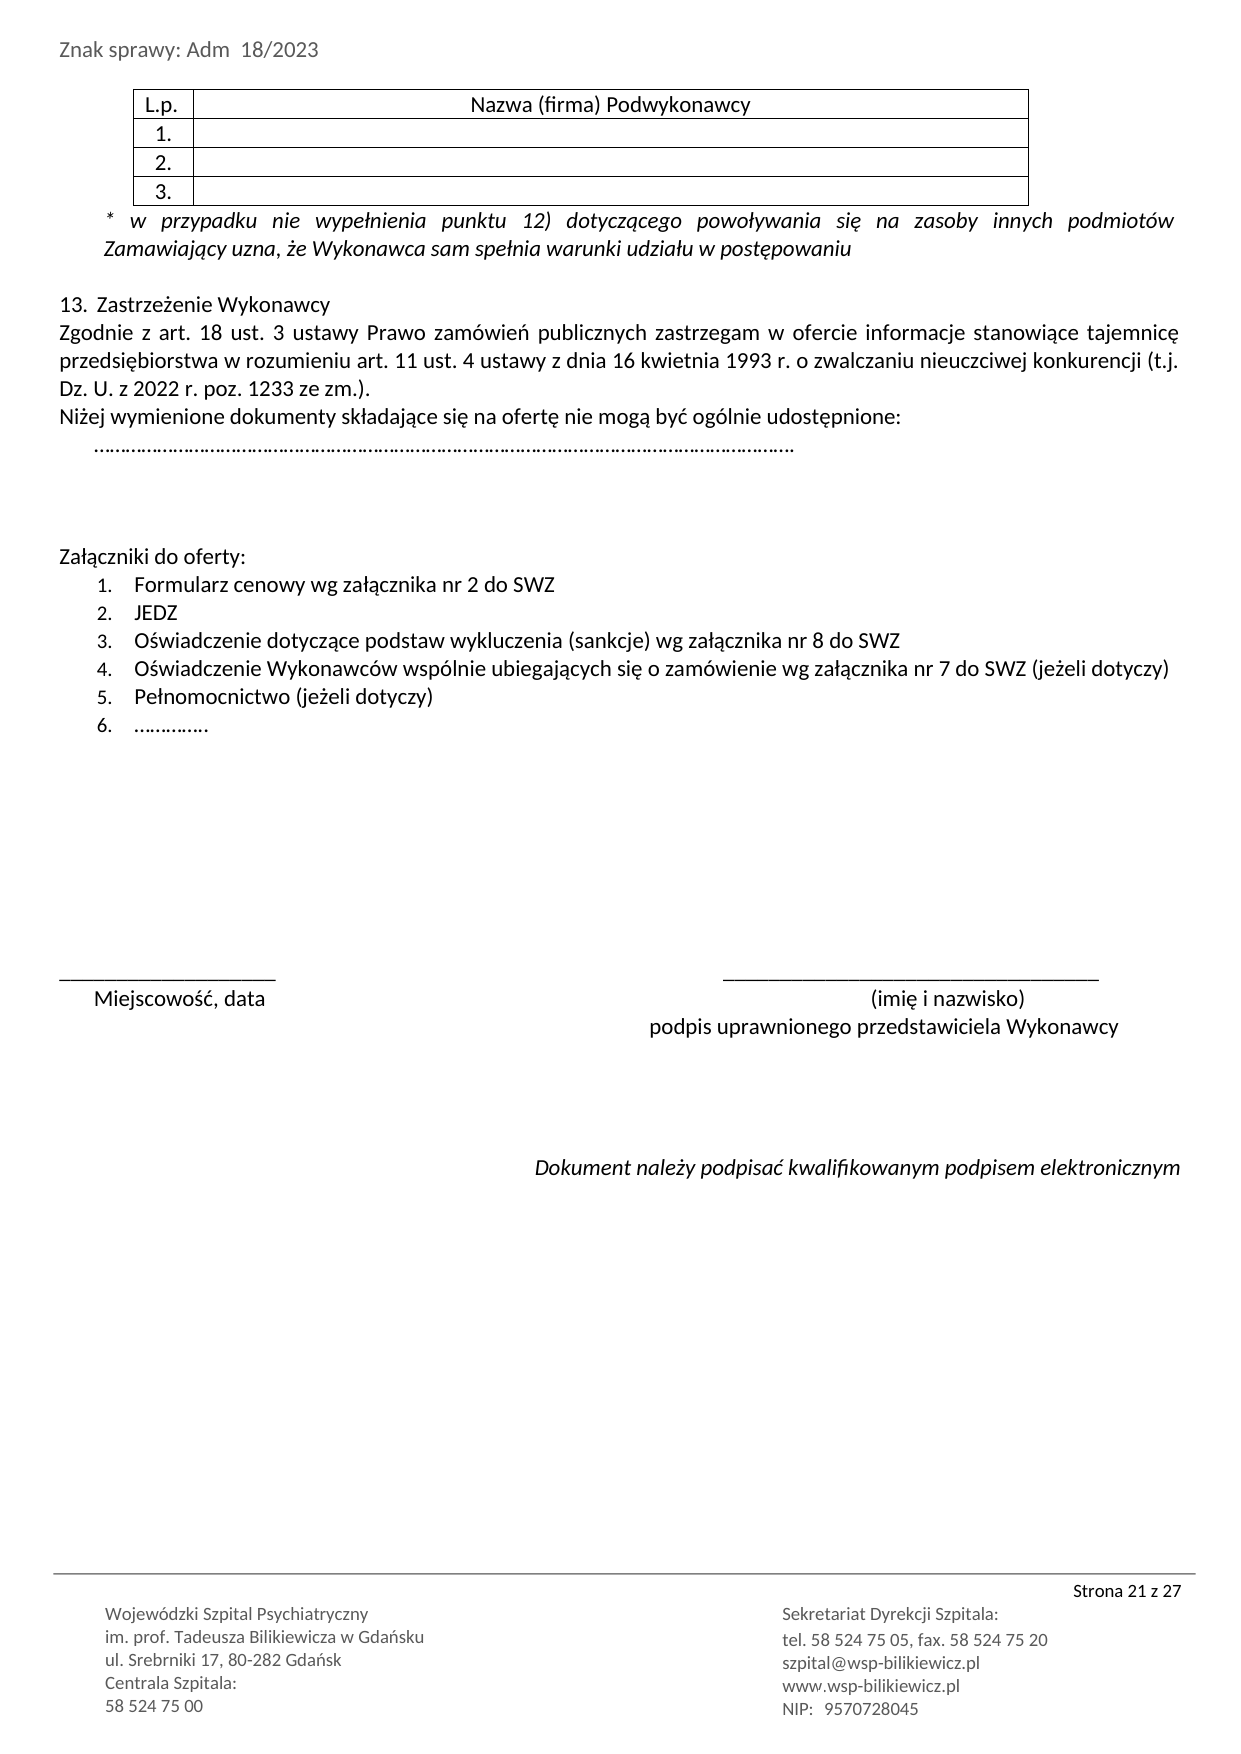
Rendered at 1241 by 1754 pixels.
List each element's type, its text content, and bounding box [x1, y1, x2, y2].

table_cell [194, 119, 1028, 147]
table_header Nazwa (firma) Podwykonawcy [194, 90, 1028, 118]
list JEDZ [97, 598, 1181, 626]
table_cell [194, 148, 1028, 176]
table_header L.p. [134, 90, 193, 118]
text Zgodnie z art. 18 ust. 3 ustawy Prawo zamówień publicznych zastrzegam w ofercie informacje stanowiące tajemnicę przedsiębiorstwa w rozumieniu art. 11 ust. 4 ustawy z dnia 16 kwietnia 1993 r. o zwalczaniu nieuczciwej konkurencji (t.j. Dz. U. z 2022 r. poz. 1233 ze zm.). [59, 318, 1181, 402]
table_cell 3. [134, 177, 193, 205]
list ………….. [97, 710, 1181, 738]
text Dokument należy podpisać kwalifikowanym podpisem elektronicznym [59, 1153, 1181, 1181]
text ___________________ _________________________________ [59, 956, 1181, 984]
text Niżej wymienione dokumenty składające się na ofertę nie mogą być ogólnie udostępnione: [59, 402, 1181, 430]
text Załączniki do oferty: [59, 542, 1181, 570]
table_cell 2. [134, 148, 193, 176]
table_cell [194, 177, 1028, 205]
list Oświadczenie dotyczące podstaw wykluczenia (sankcje) wg załącznika nr 8 do SWZ [97, 626, 1181, 654]
text * w przypadku nie wypełnienia punktu 12) dotyczącego powoływania się na zasoby innych podmiotów Zamawiający uzna, że Wykonawca sam spełnia warunki udziału w postępowaniu [103, 206, 1178, 262]
text ……………………………………………………………………………………………………………………. [89, 430, 1181, 458]
list Formularz cenowy wg załącznika nr 2 do SWZ [97, 570, 1181, 598]
table_cell 1. [134, 119, 193, 147]
list Oświadczenie Wykonawców wspólnie ubiegających się o zamówienie wg załącznika nr 7 do SWZ (jeżeli dotyczy) [97, 654, 1181, 682]
list Zastrzeżenie Wykonawcy [59, 290, 1178, 318]
text Miejscowość, data (imię i nazwisko) podpis uprawnionego przedstawiciela Wykonawcy [93, 984, 1181, 1041]
list Pełnomocnictwo (jeżeli dotyczy) [97, 682, 1181, 710]
